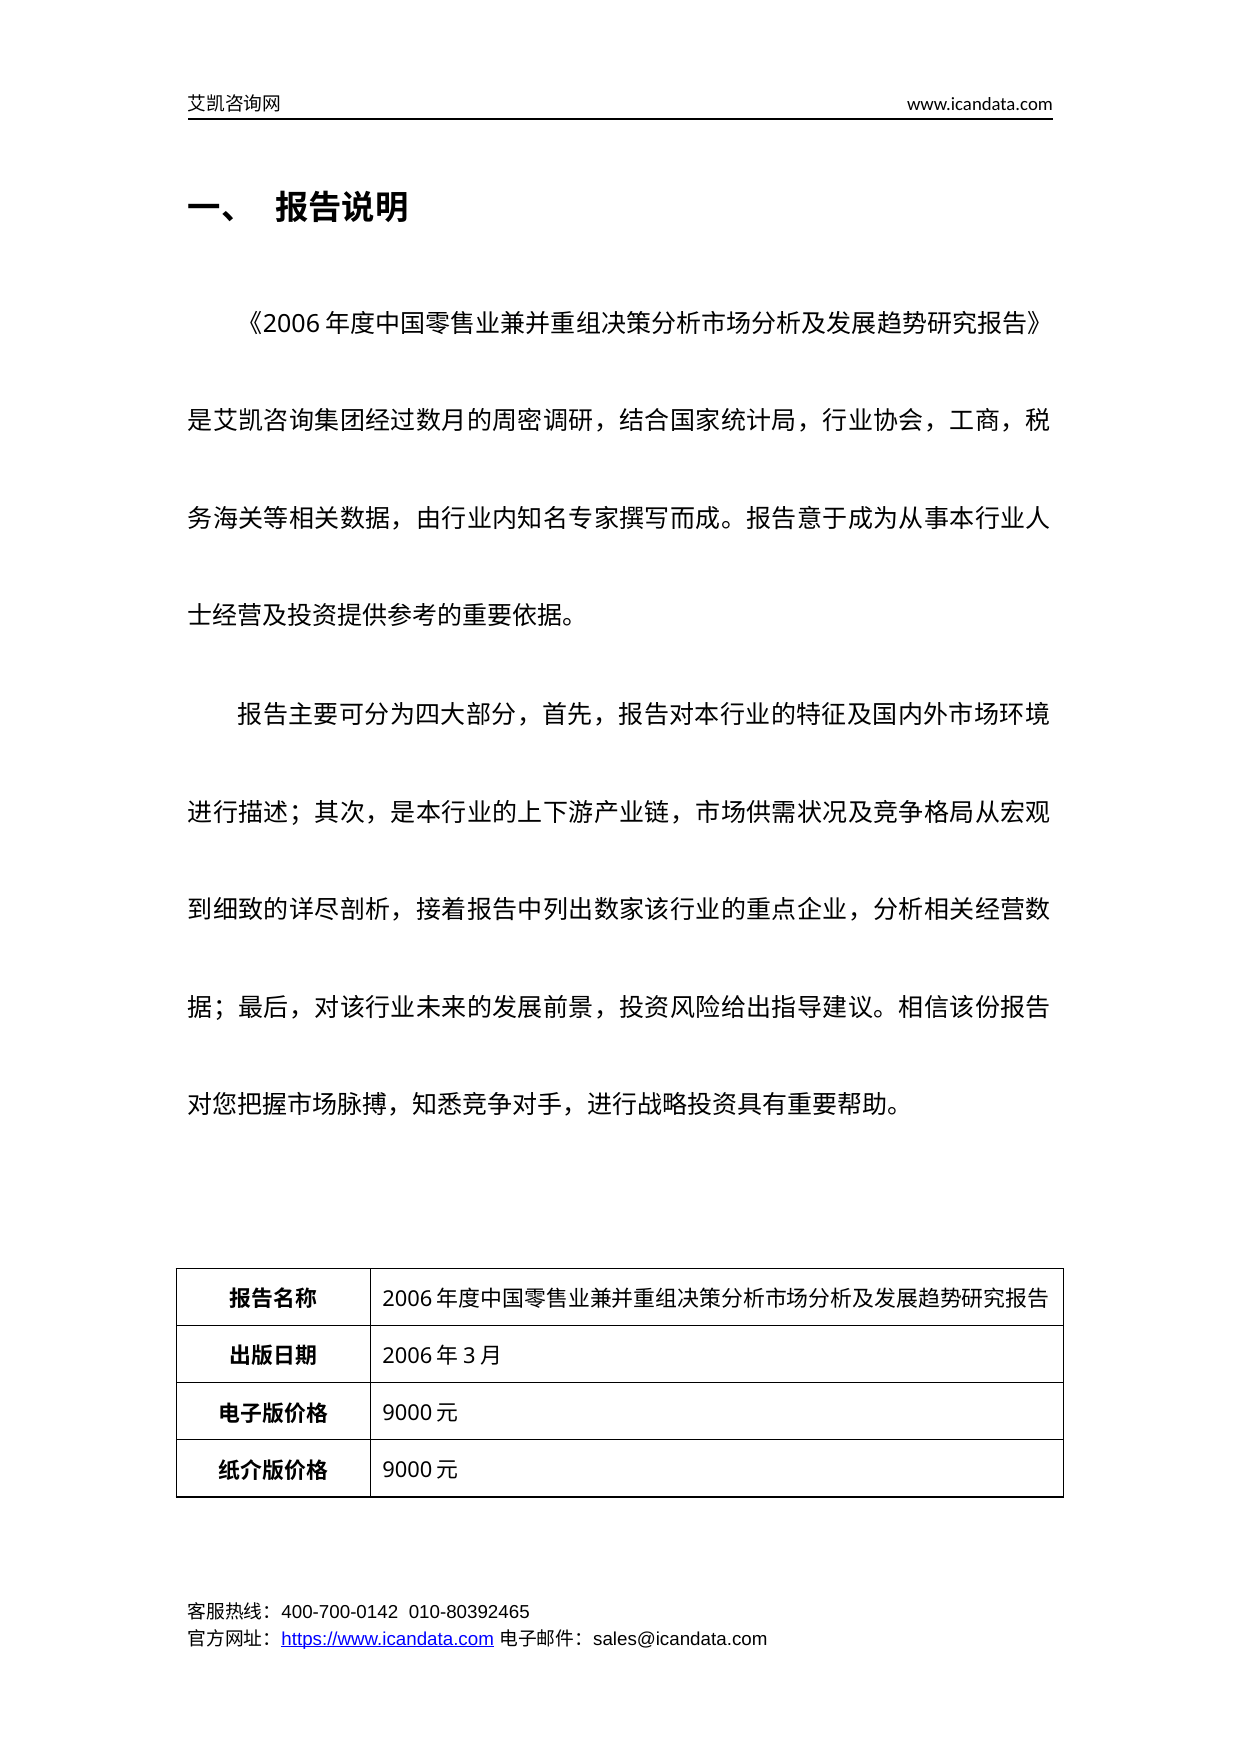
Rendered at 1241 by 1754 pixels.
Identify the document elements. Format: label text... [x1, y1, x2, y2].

table_cell 电子版价格 [177, 1383, 370, 1439]
table_cell 2006年3月 [371, 1326, 1063, 1382]
table_cell 9000元 [371, 1440, 1063, 1496]
subtitle 报告说明 [187, 172, 1053, 237]
table_cell 纸介版价格 [177, 1440, 370, 1496]
table_cell 出版日期 [177, 1326, 370, 1382]
table_header 2006年度中国零售业兼并重组决策分析市场分析及发展趋势研究报告 [371, 1269, 1063, 1325]
text 报告主要可分为四大部分，首先，报告对本行业的特征及国内外市场环境进行描述；其次，是本行业的上下游产业链，市场供需状况及竞争格局从宏观到细致的详尽剖析，接着报告中列出数家该行业的重点企业，分析相关经营数据；最后，对该行业未来的发展前景，投资风险给出指导建议。相信该份报告对您把握市场脉搏，知悉竞争对手，进行战略投资具有重要帮助。 [187, 681, 1053, 1136]
table_cell 9000元 [371, 1383, 1063, 1439]
text 《2006年度中国零售业兼并重组决策分析市场分析及发展趋势研究报告》是艾凯咨询集团经过数月的周密调研，结合国家统计局，行业协会，工商，税务海关等相关数据，由行业内知名专家撰写而成。报告意于成为从事本行业人士经营及投资提供参考的重要依据。 [187, 289, 1053, 646]
table_header 报告名称 [177, 1269, 370, 1325]
